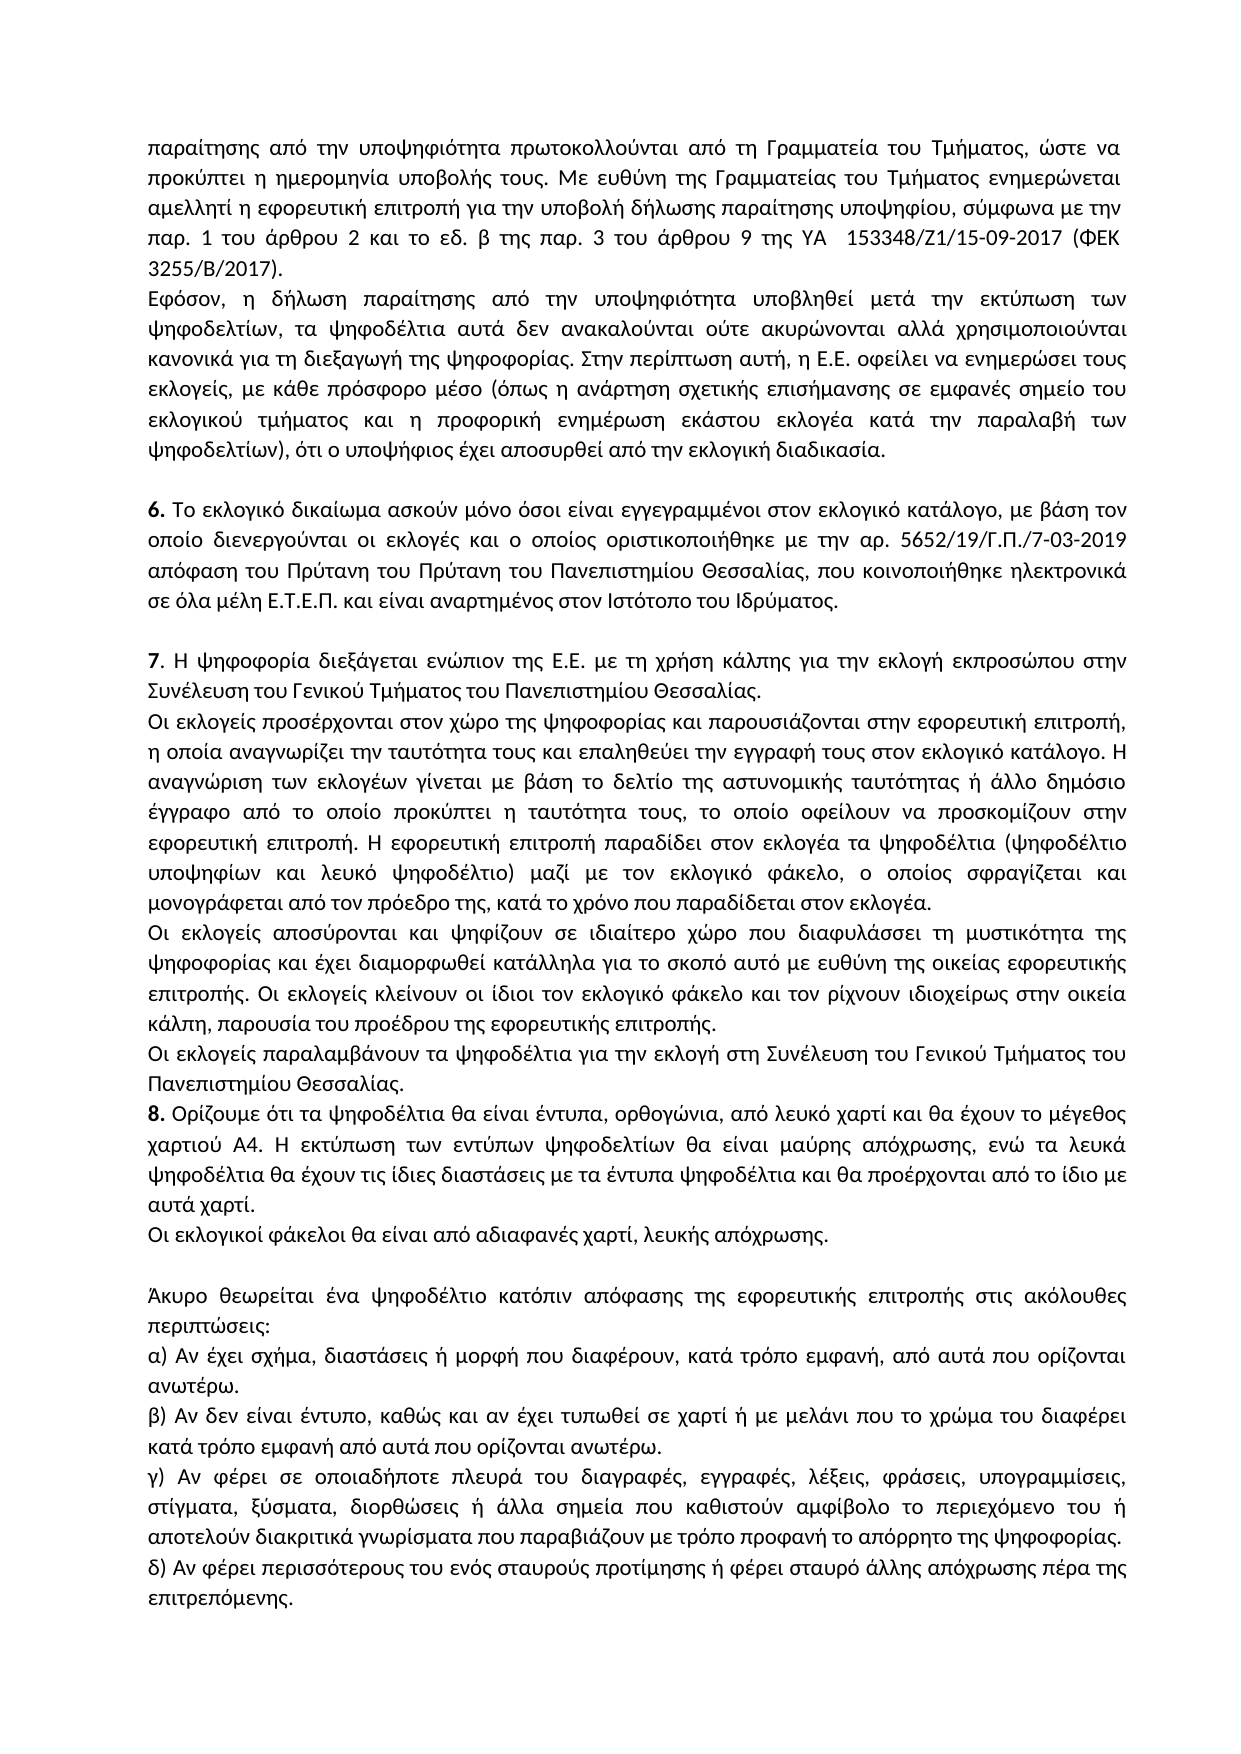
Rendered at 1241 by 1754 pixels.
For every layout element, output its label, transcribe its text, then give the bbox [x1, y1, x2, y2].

text Οι εκλογικοί φάκελοι θα είναι από αδιαφανές χαρτί, λευκής απόχρωσης. [148, 1220, 1128, 1248]
text Οι εκλογείς παραλαμβάνουν τα ψηφοδέλτια για την εκλογή στη Συνέλευση του Γενικού Τμήματος του Πανεπιστημίου Θεσσαλίας. [148, 1039, 1128, 1097]
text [148, 133, 1122, 282]
text 6. Το εκλογικό δικαίωμα ασκούν μόνο όσοι είναι εγγεγραμμένοι στον εκλογικό κατάλογο, με βάση τον οποίο διενεργούνται οι εκλογές και ο οποίος οριστικοποιήθηκε με την αρ. 5652/19/Γ.Π./7-03-2019 απόφαση του Πρύτανη του Πρύτανη του Πανεπιστημίου Θεσσαλίας, που κοινοποιήθηκε ηλεκτρονικά σε όλα μέλη Ε.Τ.Ε.Π. και είναι αναρτημένος στον Ιστότοπο του Ιδρύματος. [148, 495, 1128, 614]
text Οι εκλογείς προσέρχονται στον χώρο της ψηφοφορίας και παρουσιάζονται στην εφορευτική επιτροπή, η οποία αναγνωρίζει την ταυτότητα τους και επαληθεύει την εγγραφή τους στον εκλογικό κατάλογο. Η αναγνώριση των εκλογέων γίνεται με βάση το δελτίο της αστυνομικής ταυτότητας ή άλλο δημόσιο έγγραφο από το οποίο προκύπτει η ταυτότητα τους, το οποίο οφείλουν να προσκομίζουν στην εφορευτική επιτροπή. Η εφορευτική επιτροπή παραδίδει στον εκλογέα τα ψηφοδέλτια (ψηφοδέλτιο υποψηφίων και λευκό ψηφοδέλτιο) μαζί με τον εκλογικό φάκελο, ο οποίος σφραγίζεται και μονογράφεται από τον πρόεδρο της, κατά το χρόνο που παραδίδεται στον εκλογέα. [148, 707, 1128, 916]
text δ) Αν φέρει περισσότερους του ενός σταυρούς προτίμησης ή φέρει σταυρό άλλης απόχρωσης πέρα της επιτρεπόμενης. [148, 1553, 1128, 1611]
text α) Αν έχει σχήμα, διαστάσεις ή μορφή που διαφέρουν, κατά τρόπο εμφανή, από αυτά που ορίζονται ανωτέρω. [148, 1341, 1128, 1399]
text 8. Ορίζουμε ότι τα ψηφοδέλτια θα είναι έντυπα, ορθογώνια, από λευκό χαρτί και θα έχουν το μέγεθος χαρτιού Α4. Η εκτύπωση των εντύπων ψηφοδελτίων θα είναι μαύρης απόχρωσης, ενώ τα λευκά ψηφοδέλτια θα έχουν τις ίδιες διαστάσεις με τα έντυπα ψηφοδέλτια και θα προέρχονται από το ίδιο με αυτά χαρτί. [148, 1099, 1128, 1218]
text γ) Αν φέρει σε οποιαδήποτε πλευρά του διαγραφές, εγγραφές, λέξεις, φράσεις, υπογραμμίσεις, στίγματα, ξύσματα, διορθώσεις ή άλλα σημεία που καθιστούν αμφίβολο το περιεχόμενο του ή αποτελούν διακριτικά γνωρίσματα που παραβιάζουν με τρόπο προφανή το απόρρητο της ψηφοφορίας. [148, 1462, 1128, 1551]
text Εφόσον, η δήλωση παραίτησης από την υποψηφιότητα υποβληθεί μετά την εκτύπωση των ψηφοδελτίων, τα ψηφοδέλτια αυτά δεν ανακαλούνται ούτε ακυρώνονται αλλά χρησιμοποιούνται κανονικά για τη διεξαγωγή της ψηφοφορίας. Στην περίπτωση αυτή, η Ε.Ε. οφείλει να ενημερώσει τους εκλογείς, με κάθε πρόσφορο μέσο (όπως η ανάρτηση σχετικής επισήμανσης σε εμφανές σημείο του εκλογικού τμήματος και η προφορική ενημέρωση εκάστου εκλογέα κατά την παραλαβή των ψηφοδελτίων), ότι ο υποψήφιος έχει αποσυρθεί από την εκλογική διαδικασία. [148, 284, 1128, 463]
text 7. Η ψηφοφορία διεξάγεται ενώπιον της Ε.Ε. με τη χρήση κάλπης για την εκλογή εκπροσώπου στην Συνέλευση του Γενικού Τμήματος του Πανεπιστημίου Θεσσαλίας. [148, 646, 1128, 705]
text β) Αν δεν είναι έντυπο, καθώς και αν έχει τυπωθεί σε χαρτί ή με μελάνι που το χρώμα του διαφέρει κατά τρόπο εμφανή από αυτά που ορίζονται ανωτέρω. [148, 1402, 1128, 1460]
text Άκυρο θεωρείται ένα ψηφοδέλτιο κατόπιν απόφασης της εφορευτικής επιτροπής στις ακόλουθες περιπτώσεις: [148, 1281, 1128, 1339]
text Οι εκλογείς αποσύρονται και ψηφίζουν σε ιδιαίτερο χώρο που διαφυλάσσει τη μυστικότητα της ψηφοφορίας και έχει διαμορφωθεί κατάλληλα για το σκοπό αυτό με ευθύνη της οικείας εφορευτικής επιτροπής. Οι εκλογείς κλείνουν οι ίδιοι τον εκλογικό φάκελο και τον ρίχνουν ιδιοχείρως στην οικεία κάλπη, παρουσία του προέδρου της εφορευτικής επιτροπής. [148, 918, 1128, 1037]
